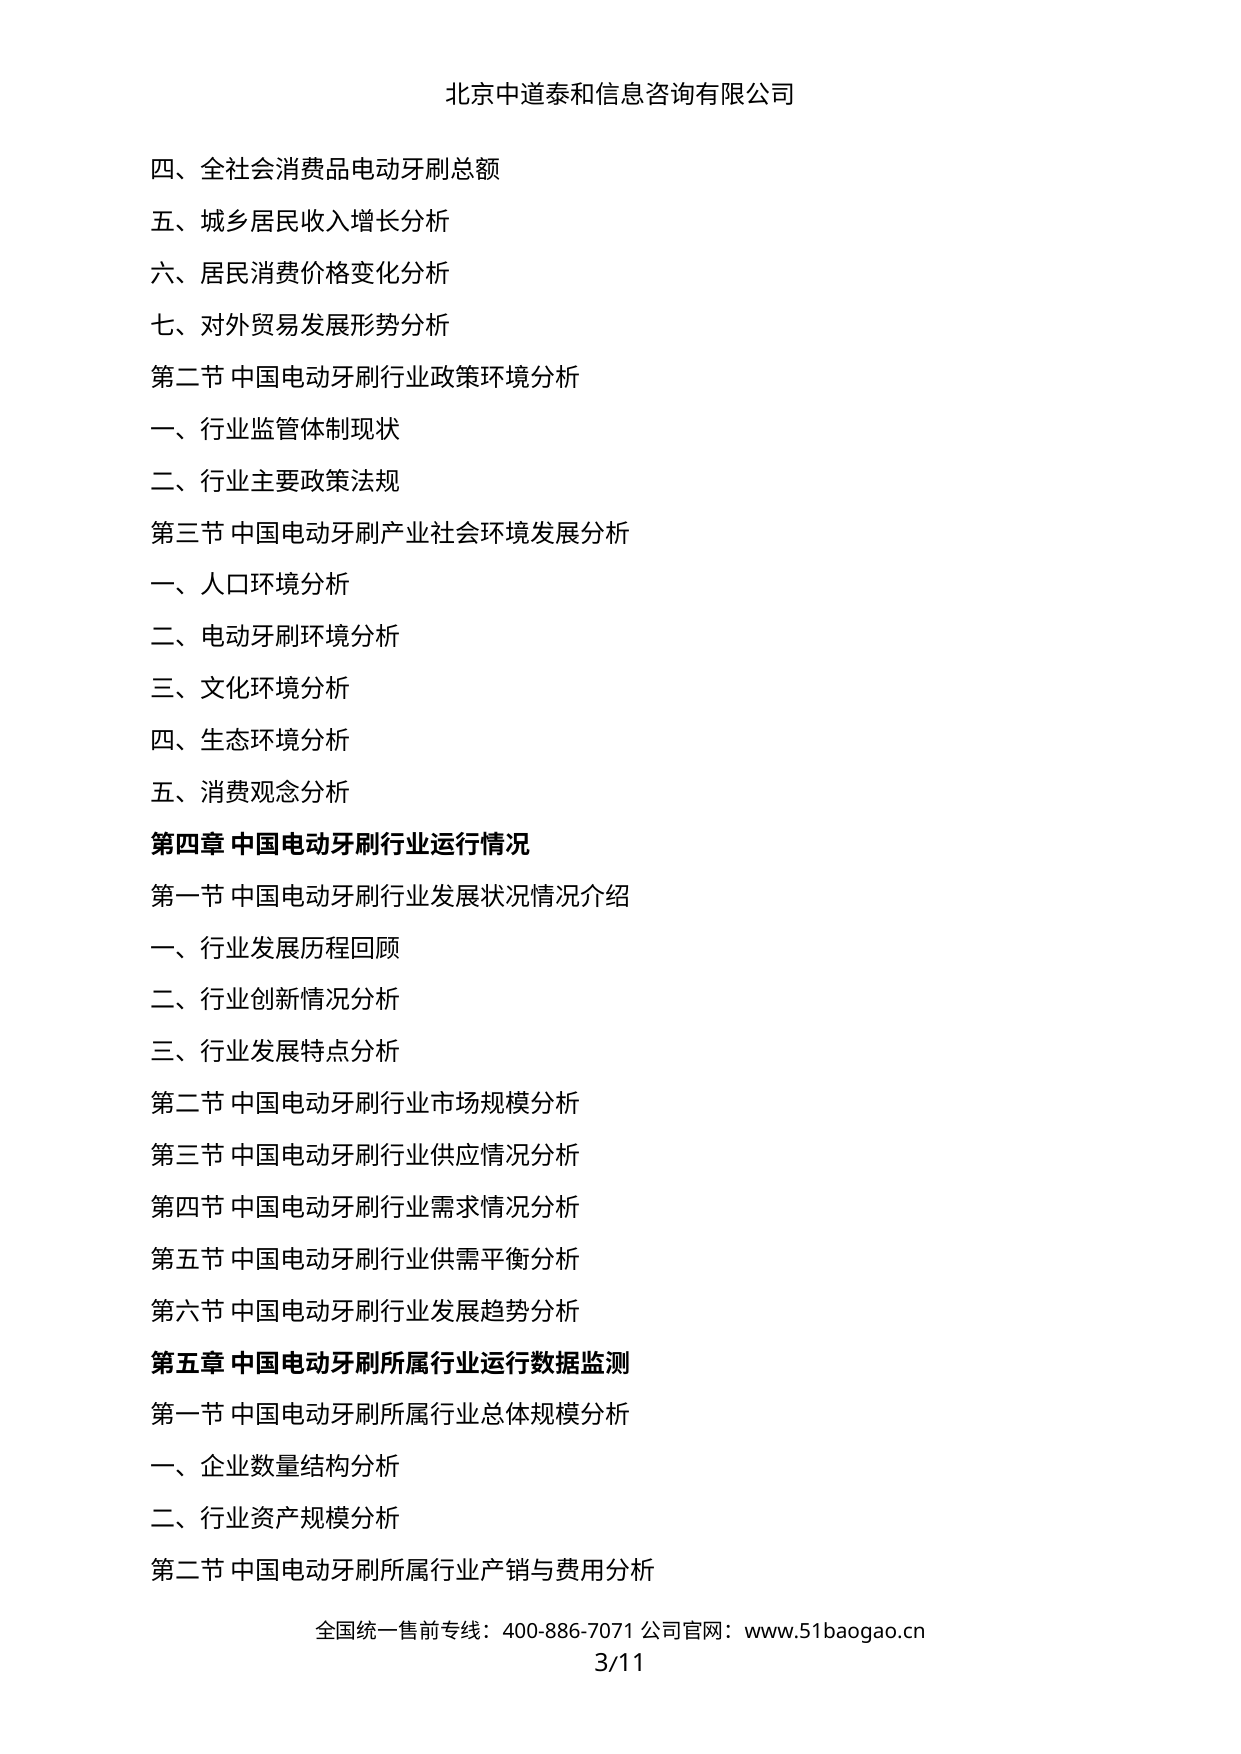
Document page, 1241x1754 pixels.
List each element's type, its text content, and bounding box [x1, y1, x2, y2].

text 二、行业主要政策法规 [150, 461, 1090, 497]
text 五、消费观念分析 [150, 772, 1090, 809]
text 第二节 中国电动牙刷行业市场规模分析 [150, 1084, 1090, 1120]
text 五、城乡居民收入增长分析 [150, 202, 1090, 238]
text 四、全社会消费品电动牙刷总额 [150, 150, 1090, 186]
text 第二节 中国电动牙刷所属行业产销与费用分析 [150, 1551, 1090, 1587]
text 第一节 中国电动牙刷所属行业总体规模分析 [150, 1395, 1090, 1431]
text 第二节 中国电动牙刷行业政策环境分析 [150, 357, 1090, 394]
text 第四节 中国电动牙刷行业需求情况分析 [150, 1187, 1090, 1224]
text 第六节 中国电动牙刷行业发展趋势分析 [150, 1291, 1090, 1327]
text 一、行业发展历程回顾 [150, 928, 1090, 964]
text 七、对外贸易发展形势分析 [150, 306, 1090, 342]
text 第五节 中国电动牙刷行业供需平衡分析 [150, 1239, 1090, 1276]
text 一、行业监管体制现状 [150, 409, 1090, 446]
text 二、行业资产规模分析 [150, 1499, 1090, 1535]
text 六、居民消费价格变化分析 [150, 254, 1090, 290]
text 第三节 中国电动牙刷产业社会环境发展分析 [150, 513, 1090, 549]
text 第四章 中国电动牙刷行业运行情况 [150, 824, 1090, 861]
text 三、行业发展特点分析 [150, 1032, 1090, 1068]
text 一、人口环境分析 [150, 565, 1090, 601]
text 四、生态环境分析 [150, 721, 1090, 757]
text 二、行业创新情况分析 [150, 980, 1090, 1016]
text 第五章 中国电动牙刷所属行业运行数据监测 [150, 1343, 1090, 1379]
text 二、电动牙刷环境分析 [150, 617, 1090, 653]
text 第三节 中国电动牙刷行业供应情况分析 [150, 1136, 1090, 1172]
text 一、企业数量结构分析 [150, 1447, 1090, 1483]
text 第一节 中国电动牙刷行业发展状况情况介绍 [150, 876, 1090, 912]
text 三、文化环境分析 [150, 669, 1090, 705]
